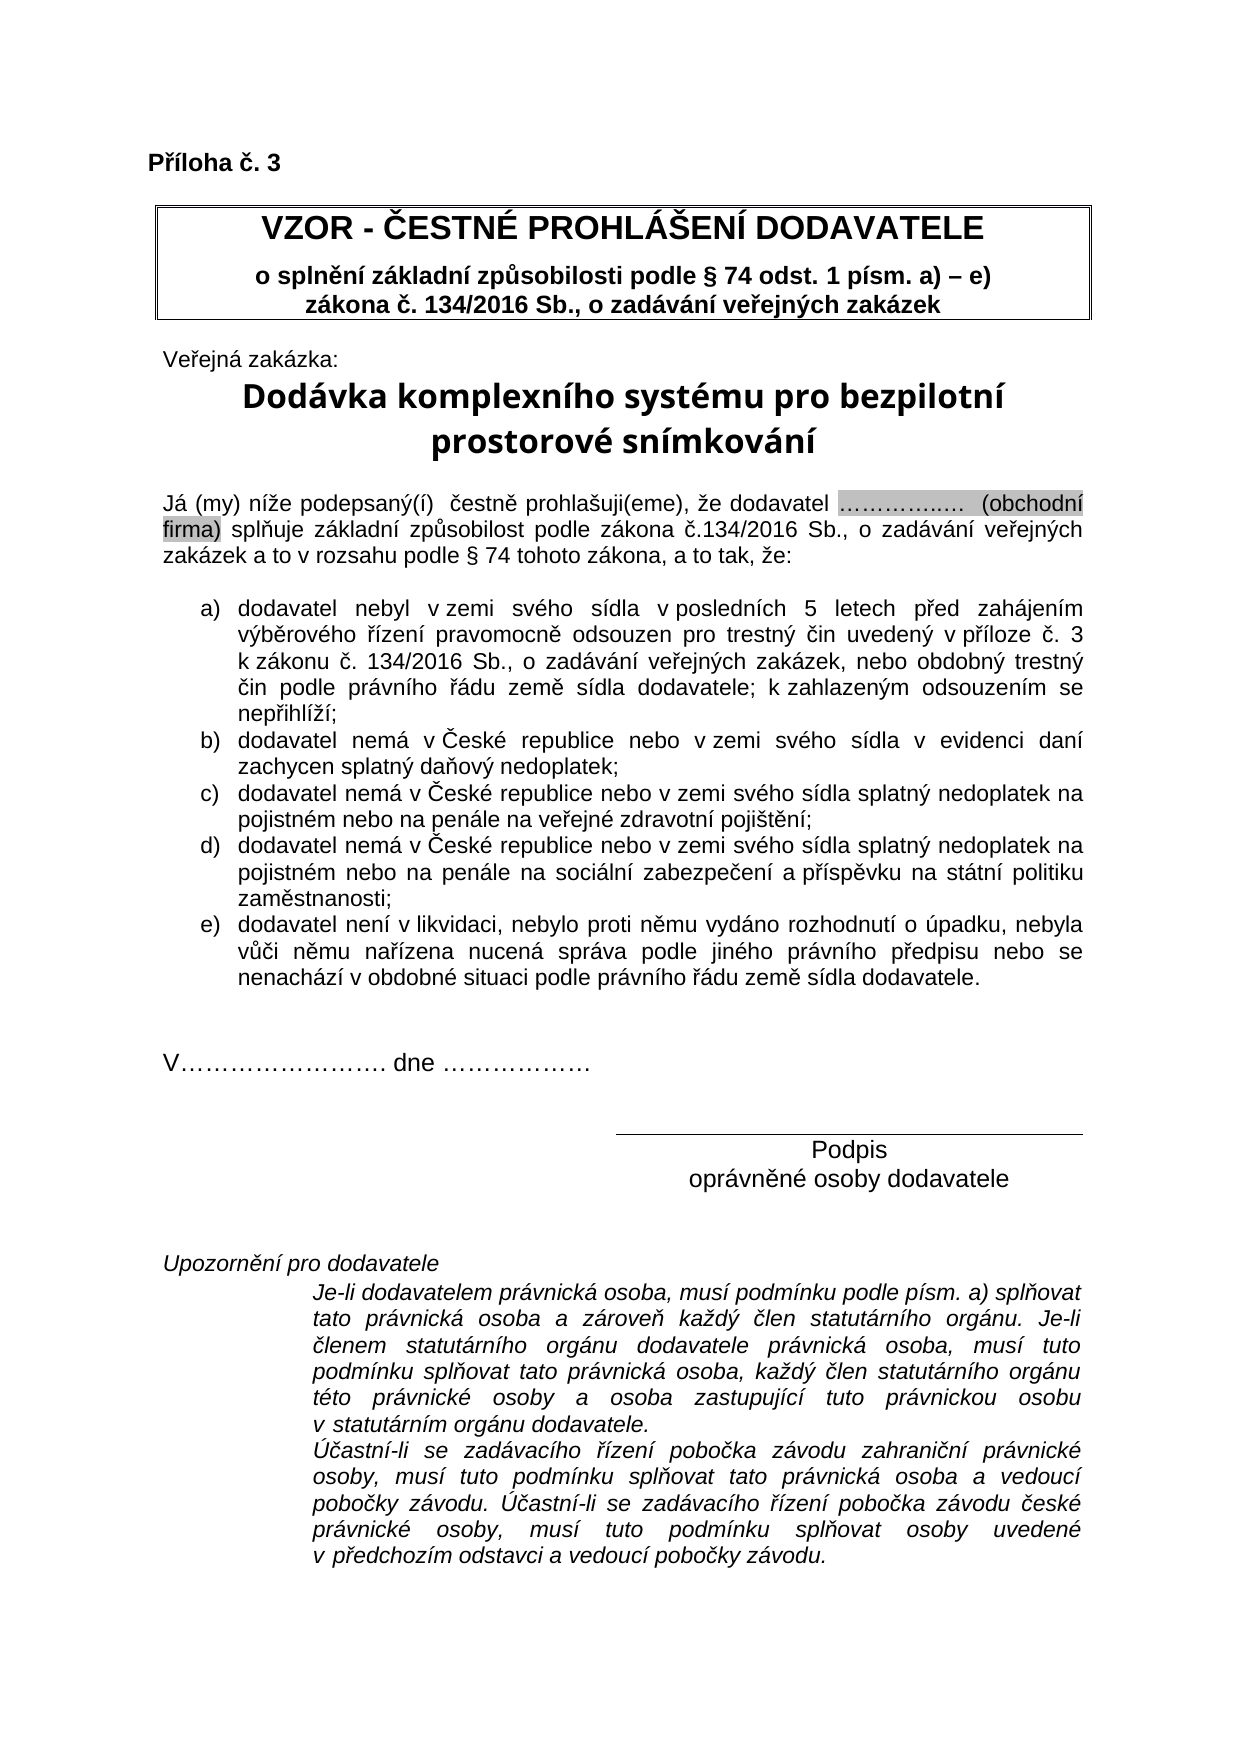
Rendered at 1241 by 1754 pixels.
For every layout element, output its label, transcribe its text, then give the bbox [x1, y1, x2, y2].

table_header VZOR - ČESTNÉ PROHLÁŠENÍ DODAVATELE o splnění základní způsobilosti podle § 74 odst. 1 písm. a) – e) zákona č. 134/2016 Sb., o zadávání veřejných zakázek [158, 208, 1089, 319]
text Příloha č. 3 [148, 148, 1092, 176]
table_cell Veřejná zakázka: Dodávka komplexního systému pro bezpilotní prostorové snímkování Já (my) níže podepsaný(í) čestně prohlašuji(eme), že dodavatel …………..… (obchodní firma) splňuje základní způsobilost podle zákona č.134/2016 Sb., o zadávání veřejných zakázek a to v rozsahu podle § 74 tohoto zákona, a to tak, že: dodavatel nebyl v zemi svého sídla v posledních 5 letech před zahájením výběrového řízení pravomocně odsouzen pro trestný čin uvedený v příloze č. 3 k zákonu č. 134/2016 Sb., o zadávání veřejných zakázek, nebo obdobný trestný čin podle právního řádu země sídla dodavatele; k zahlazeným odsouzením se nepřihlíží; dodavatel nemá v České republice nebo v zemi svého sídla v evidenci daní zachycen splatný daňový nedoplatek; dodavatel nemá v České republice nebo v zemi svého sídla splatný nedoplatek na pojistném nebo na penále na veřejné zdravotní pojištění; dodavatel nemá v České republice nebo v zemi svého sídla splatný nedoplatek na pojistném nebo na penále na sociální zabezpečení a příspěvku na státní politiku zaměstnanosti; dodavatel není v likvidaci, nebylo proti němu vydáno rozhodnutí o úpadku, nebyla vůči němu nařízena nucená správa podle jiného právního předpisu nebo se nenachází v obdobné situaci podle právního řádu země sídla dodavatele. V……………………. dne ……………… Upozornění pro dodavatele Je-li dodavatelem právnická osoba, musí podmínku podle písm. a) splňovat tato právnická osoba a zároveň každý člen statutárního orgánu. Je-li členem statutárního orgánu dodavatele právnická osoba, musí tuto podmínku splňovat tato právnická osoba, každý člen statutárního orgánu této právnické osoby a osoba zastupující tuto právnickou osobu v statutárním orgánu dodavatele. Účastní-li se zadávacího řízení pobočka závodu zahraniční právnické osoby, musí tuto podmínku splňovat tato právnická osoba a vedoucí pobočky závodu. Účastní-li se zadávacího řízení pobočka závodu české právnické osoby, musí tuto podmínku splňovat osoby uvedené v předchozím odstavci a vedoucí pobočky závodu. [156, 319, 1091, 1618]
